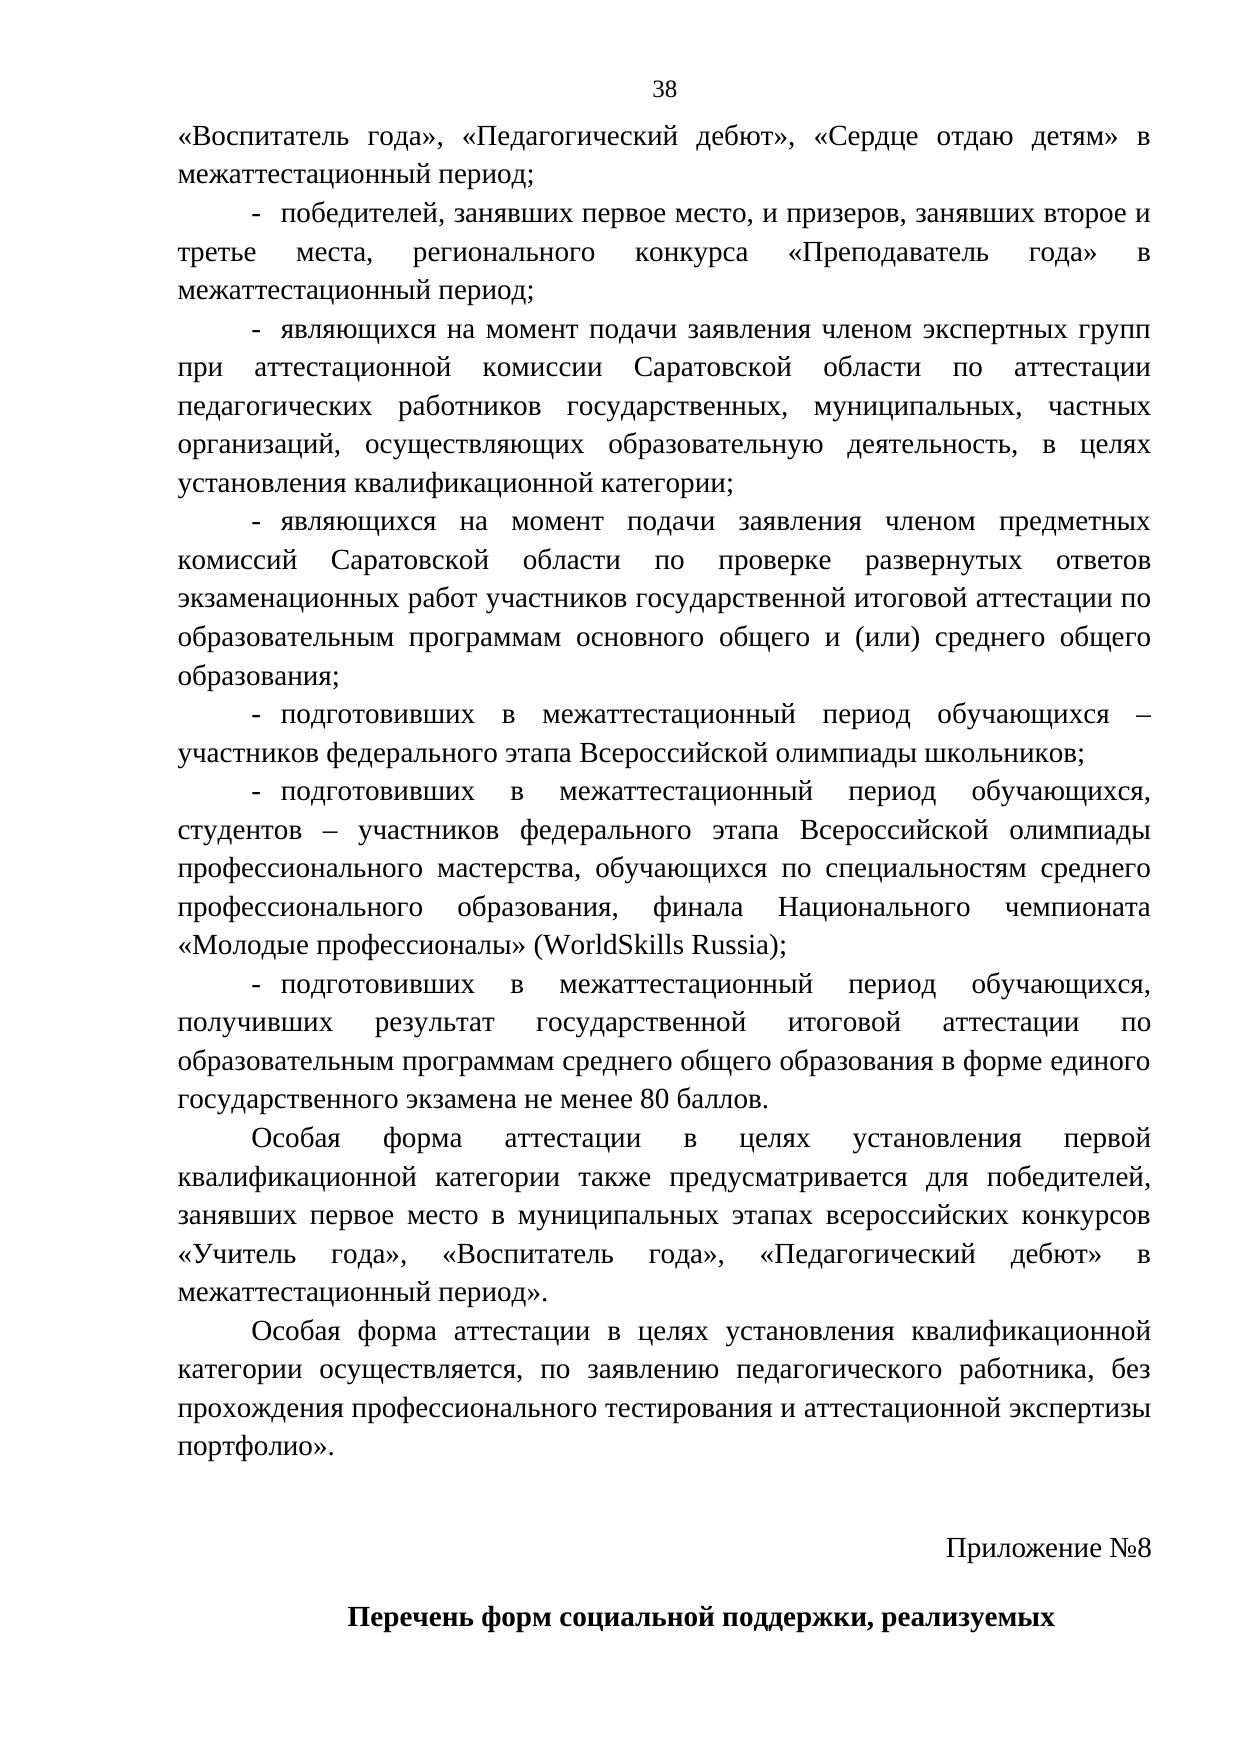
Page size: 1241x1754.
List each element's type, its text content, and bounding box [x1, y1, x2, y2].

text Особая форма аттестации в целях установления первой квалификационной категории также предусматривается для победителей, занявших первое место в муниципальных этапах всероссийских конкурсов «Учитель года», «Воспитатель года», «Педагогический дебют» в межаттестационный период». [177, 1120, 1152, 1308]
text Перечень форм социальной поддержки, реализуемых [177, 1599, 1152, 1633]
list являющихся на момент подачи заявления членом экспертных групп при аттестационной комиссии Саратовской области по аттестации педагогических работников государственных, муниципальных, частных организаций, осуществляющих образовательную деятельность, в целях установления квалификационной категории; [177, 311, 1152, 498]
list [177, 118, 1152, 190]
list являющихся на момент подачи заявления членом предметных комиссий Саратовской области по проверке развернутых ответов экзаменационных работ участников государственной итоговой аттестации по образовательным программам основного общего и (или) среднего общего образования; [177, 503, 1152, 691]
text Приложение №8 [177, 1531, 1152, 1564]
list победителей, занявших первое место, и призеров, занявших второе и третье места, регионального конкурса «Преподаватель года» в межаттестационный период; [177, 195, 1152, 306]
list подготовивших в межаттестационный период обучающихся – участников федерального этапа Всероссийской олимпиады школьников; [177, 696, 1152, 768]
list подготовивших в межаттестационный период обучающихся, студентов – участников федерального этапа Всероссийской олимпиады профессионального мастерства, обучающихся по специальностям среднего профессионального образования, финала Национального чемпионата «Молодые профессионалы» (WorldSkills Russia); [177, 773, 1152, 961]
text Особая форма аттестации в целях установления квалификационной категории осуществляется, по заявлению педагогического работника, без прохождения профессионального тестирования и аттестационной экспертизы портфолио». [177, 1313, 1152, 1462]
list подготовивших в межаттестационный период обучающихся, получивших результат государственной итоговой аттестации по образовательным программам среднего общего образования в форме единого государственного экзамена не менее 80 баллов. [177, 966, 1152, 1115]
